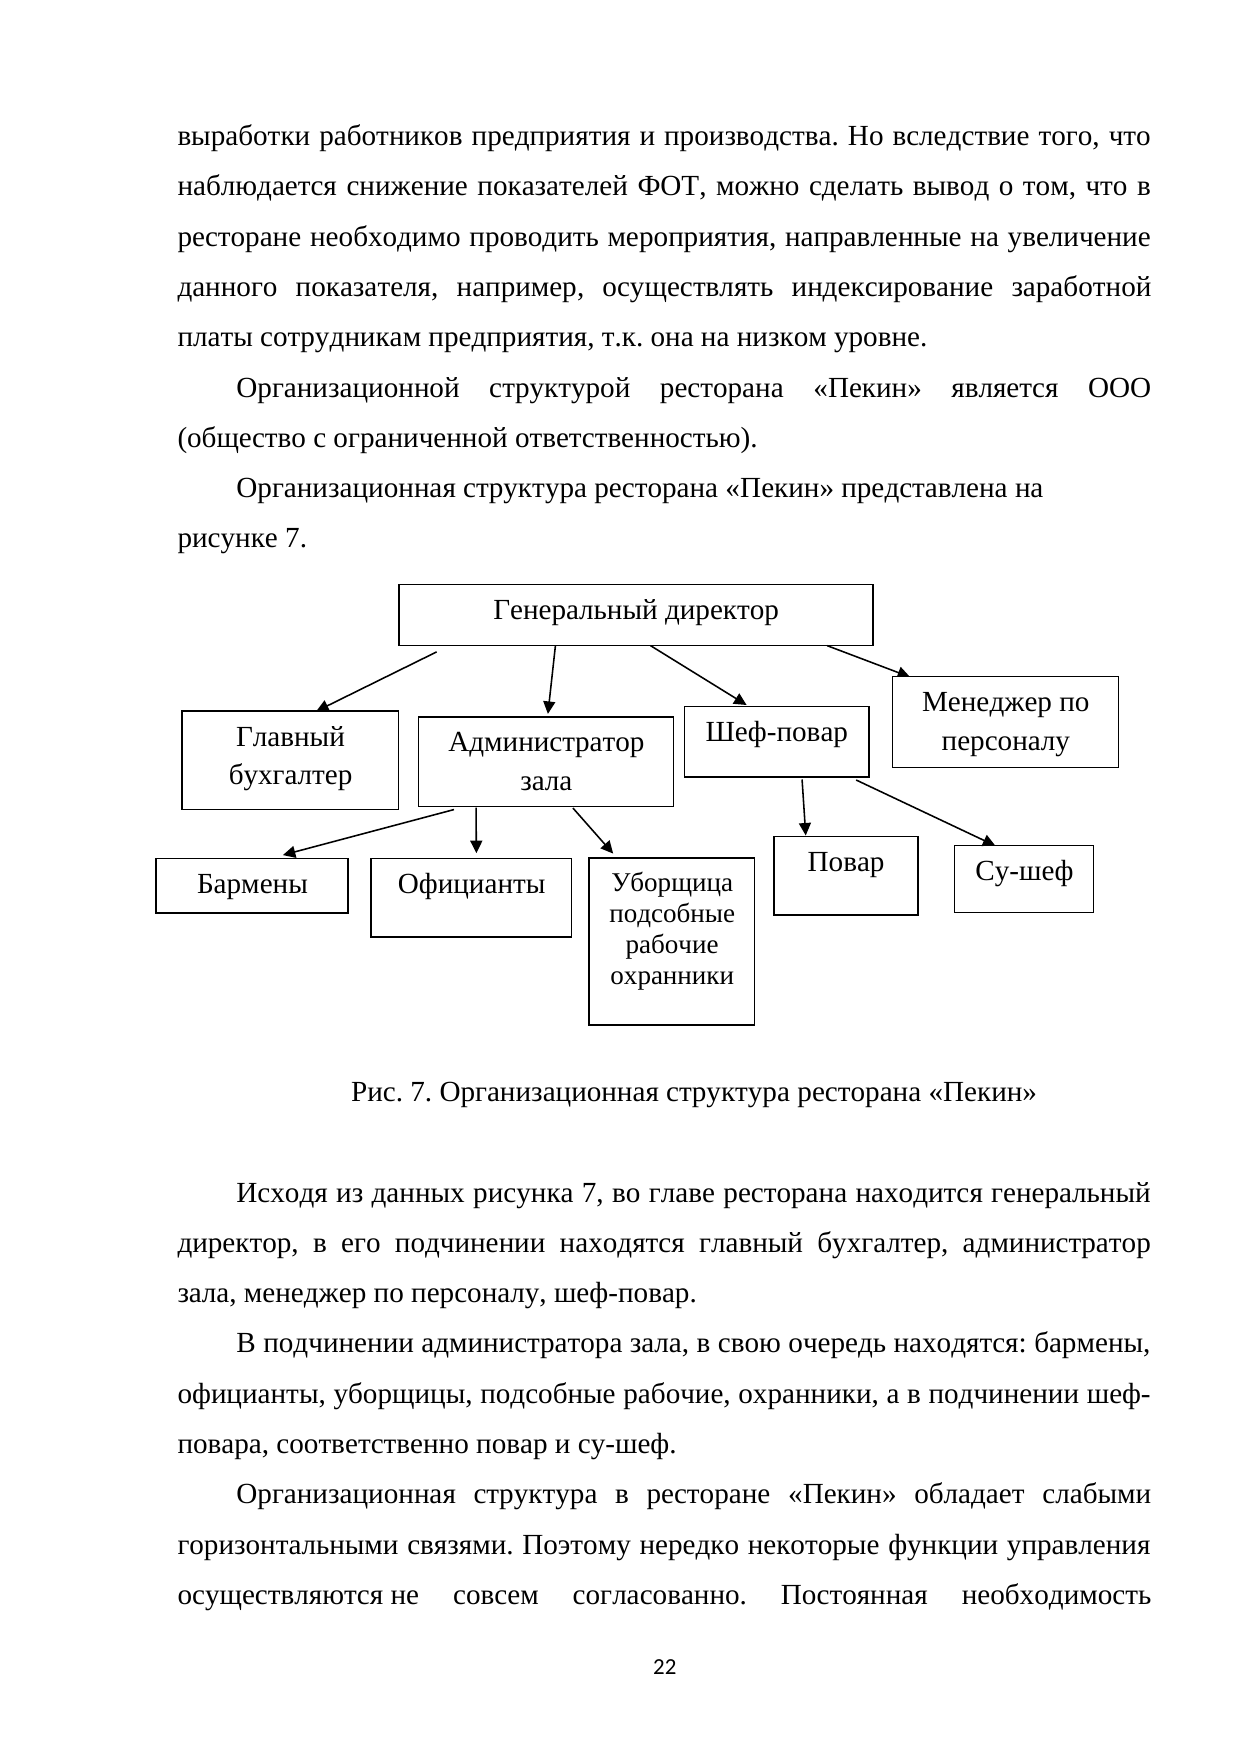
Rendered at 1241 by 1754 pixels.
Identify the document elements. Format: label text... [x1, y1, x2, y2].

text Исходя из данных рисунка 7, во главе ресторана находится генеральный директор, в его подчинении находятся главный бухгалтер, администратор зала, менеджер по персоналу, шеф-повар. [177, 1175, 1152, 1309]
text Организационная структура ресторана «Пекин» представлена на рисунке 7. [177, 470, 1152, 554]
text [177, 1477, 1152, 1611]
text В подчинении администратора зала, в свою очередь находятся: бармены, официанты, уборщицы, подсобные рабочие, охранники, а в подчинении шеф-повара, соответственно повар и су-шеф. [177, 1326, 1152, 1460]
text Организационной структурой ресторана «Пекин» является ООО (общество с ограниченной ответственностью). [177, 370, 1152, 453]
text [177, 118, 1152, 353]
text Рис. 7. Организационная структура ресторана «Пекин» [177, 1074, 1152, 1108]
